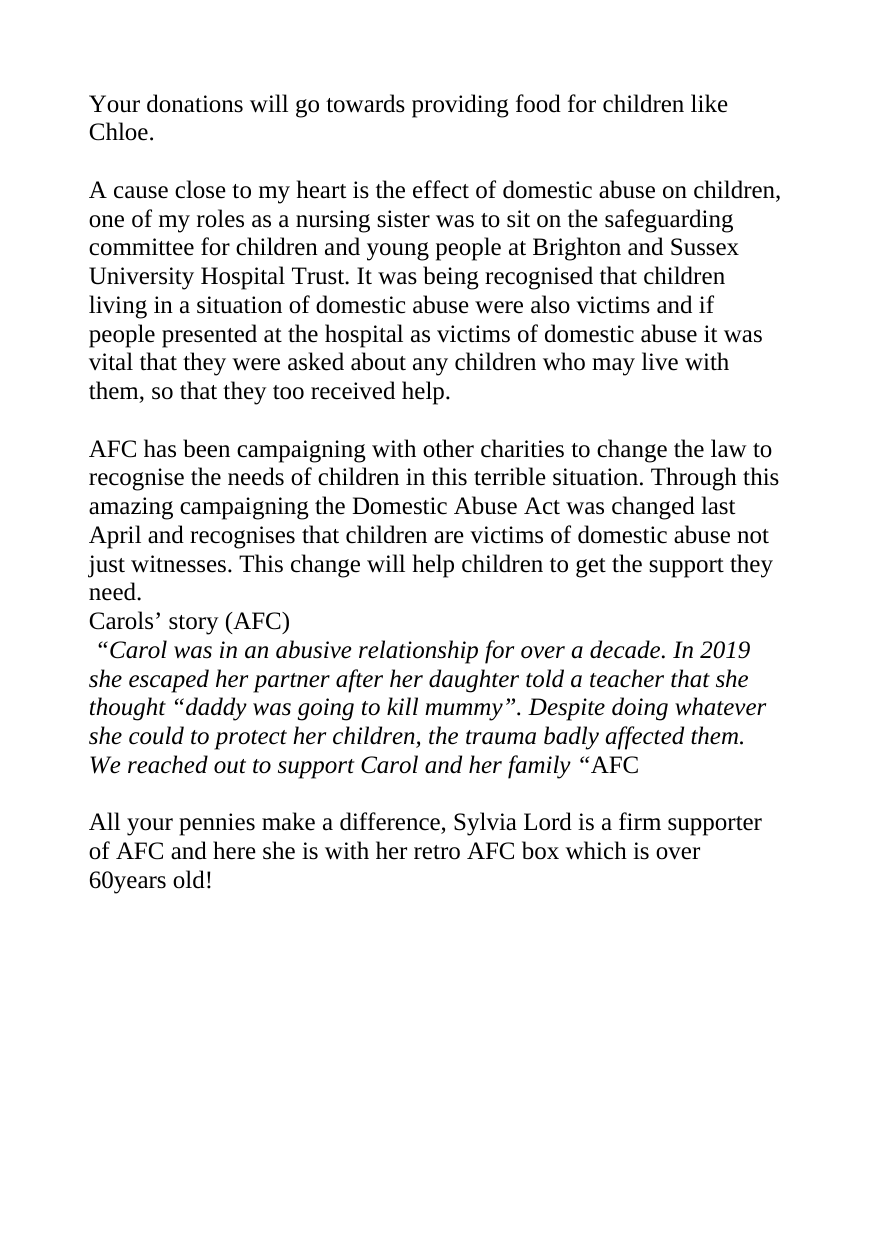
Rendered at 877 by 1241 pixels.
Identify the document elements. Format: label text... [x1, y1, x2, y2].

text “Carol was in an abusive relationship for over a decade. In 2019 she escaped her partner after her daughter told a teacher that she thought “daddy was going to kill mummy”. Despite doing whatever she could to protect her children, the trauma badly affected them. We reached out to support Carol and her family “AFC [89, 635, 782, 779]
text Carols’ story (AFC) [89, 606, 782, 635]
text A cause close to my heart is the effect of domestic abuse on children, one of my roles as a nursing sister was to sit on the safeguarding committee for children and young people at Brighton and Sussex University Hospital Trust. It was being recognised that children living in a situation of domestic abuse were also victims and if people presented at the hospital as victims of domestic abuse it was vital that they were asked about any children who may live with them, so that they too received help. [89, 175, 782, 405]
text All your pennies make a difference, Sylvia Lord is a firm supporter of AFC and here she is with her retro AFC box which is over 60years old! [89, 807, 782, 894]
text Your donations will go towards providing food for children like Chloe. [89, 89, 782, 146]
text AFC has been campaigning with other charities to change the law to recognise the needs of children in this terrible situation. Through this amazing campaigning the Domestic Abuse Act was changed last April and recognises that children are victims of domestic abuse not just witnesses. This change will help children to get the support they need. [89, 434, 782, 606]
